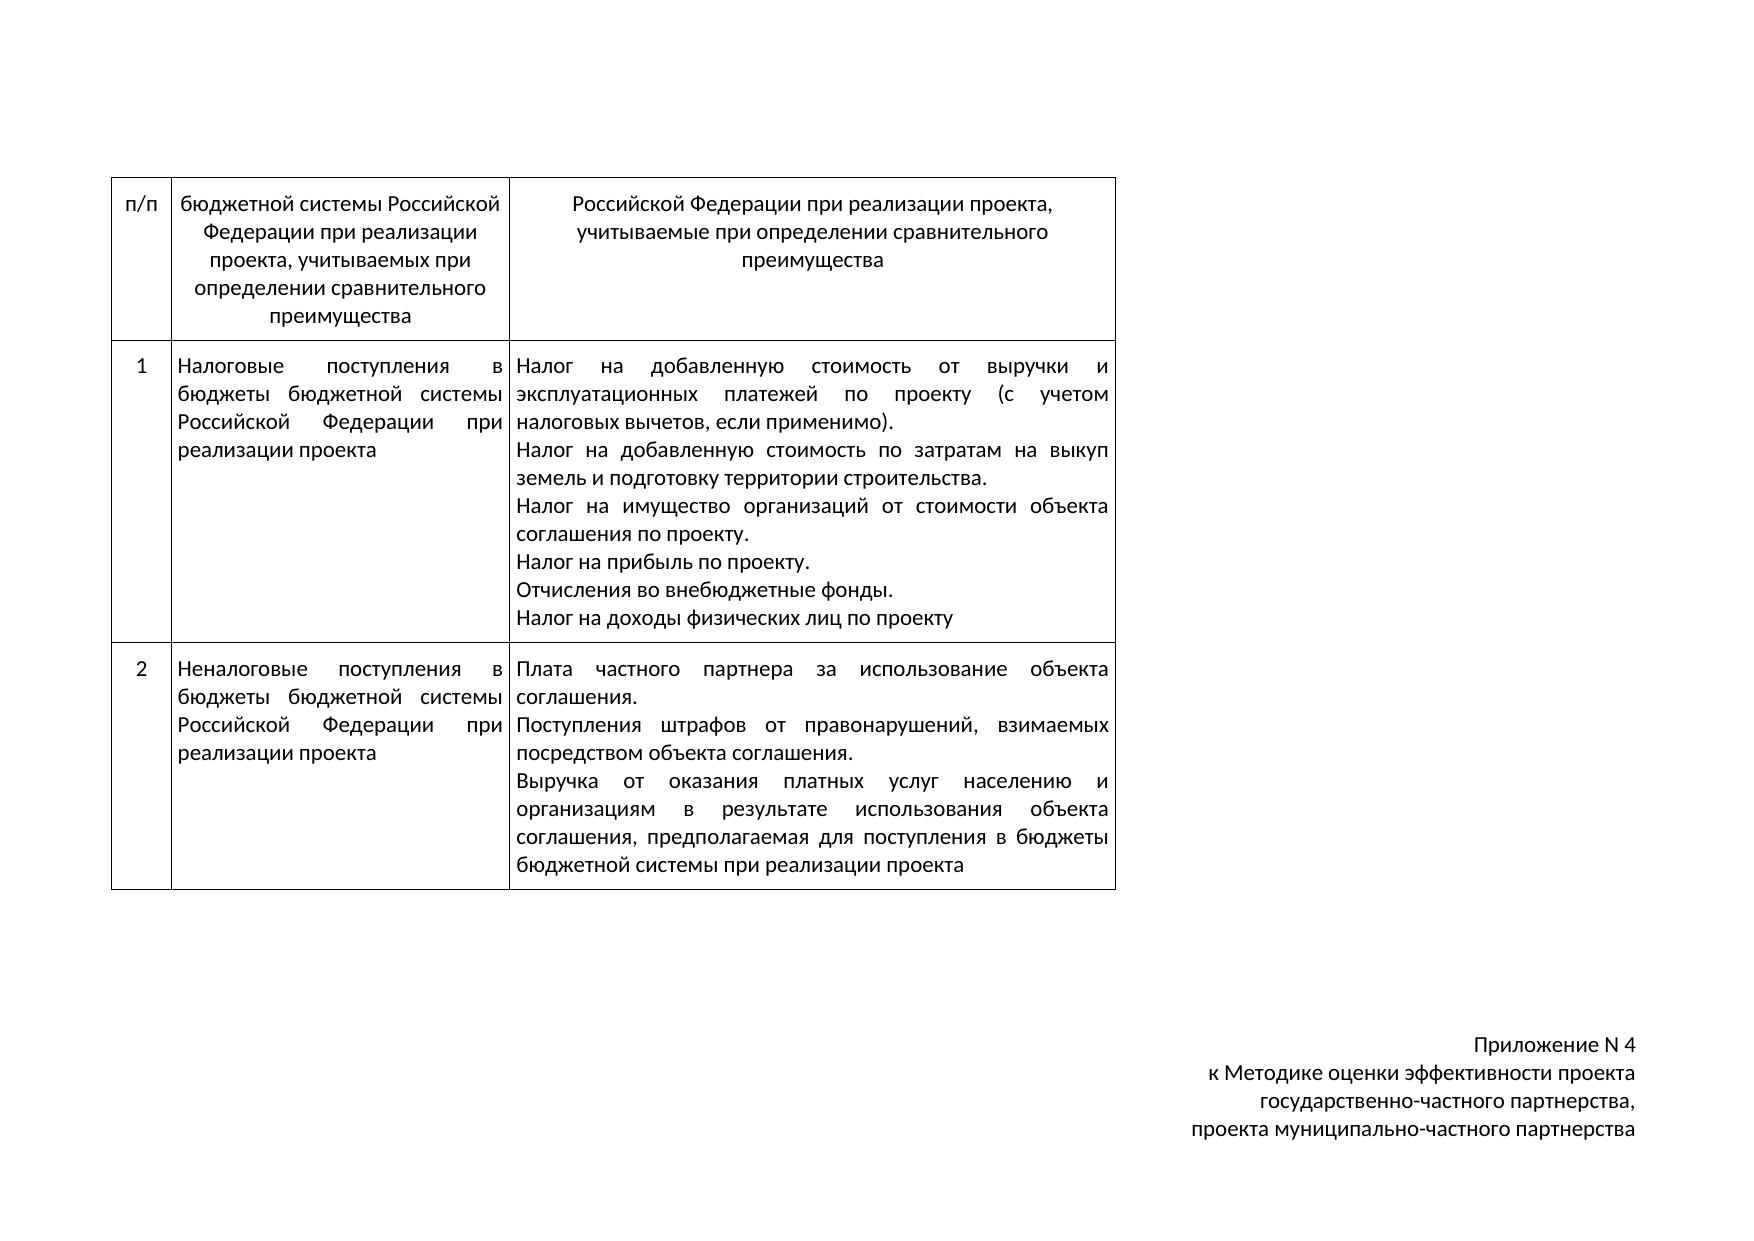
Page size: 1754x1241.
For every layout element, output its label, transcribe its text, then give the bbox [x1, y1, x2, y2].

table_cell Неналоговые поступления в бюджеты бюджетной системы Российской Федерации при реализации проекта [172, 643, 509, 888]
text проекта муниципально-частного партнерства [118, 1114, 1636, 1142]
table_cell Налоговые поступления в бюджеты бюджетной системы Российской Федерации при реализации проекта [172, 341, 509, 642]
table_header N п/п [112, 178, 171, 339]
text к Методике оценки эффективности проекта [118, 1058, 1636, 1086]
text Приложение N 4 [118, 1030, 1636, 1058]
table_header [172, 178, 509, 339]
text государственно-частного партнерства, [118, 1086, 1636, 1114]
table_cell 1 [112, 341, 171, 642]
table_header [510, 178, 1115, 339]
table_cell Налог на добавленную стоимость от выручки и эксплуатационных платежей по проекту (с учетом налоговых вычетов, если применимо). Налог на добавленную стоимость по затратам на выкуп земель и подготовку территории строительства. Налог на имущество организаций от стоимости объекта соглашения по проекту. Налог на прибыль по проекту. Отчисления во внебюджетные фонды. Налог на доходы физических лиц по проекту [510, 341, 1115, 642]
table_cell Плата частного партнера за использование объекта соглашения. Поступления штрафов от правонарушений, взимаемых посредством объекта соглашения. Выручка от оказания платных услуг населению и организациям в результате использования объекта соглашения, предполагаемая для поступления в бюджеты бюджетной системы при реализации проекта [510, 643, 1115, 888]
table_cell 2 [112, 643, 171, 888]
